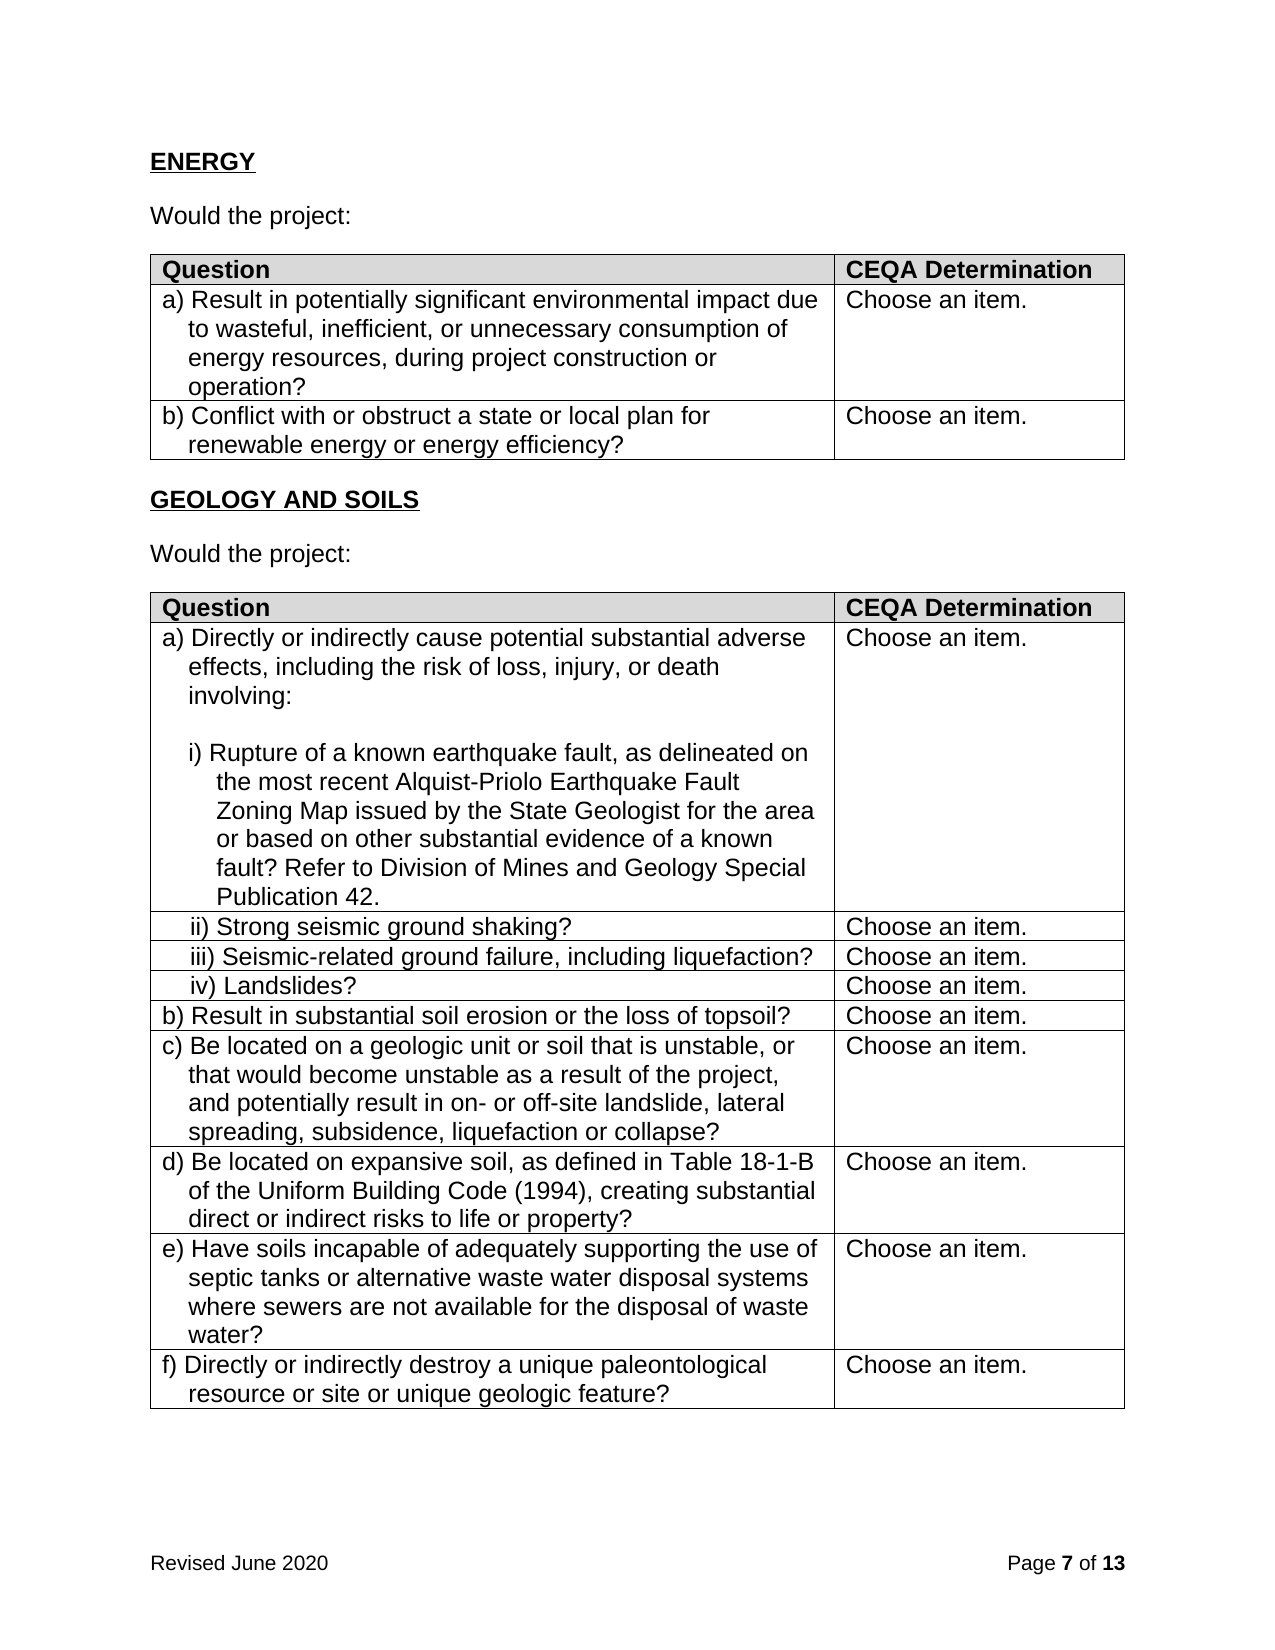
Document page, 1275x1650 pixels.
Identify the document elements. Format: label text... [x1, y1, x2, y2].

table_cell [835, 971, 1124, 1000]
table_cell [835, 401, 1124, 459]
table_cell ii) Strong seismic ground shaking? [151, 912, 834, 940]
text Would the project: [150, 538, 1125, 567]
table_cell [835, 285, 1124, 400]
table_header Question [151, 593, 834, 622]
table_cell f) Directly or indirectly destroy a unique paleontological resource or site or unique geologic feature? [151, 1350, 834, 1408]
table_header Question [151, 255, 834, 284]
table_cell [835, 1001, 1124, 1030]
table_cell [835, 912, 1124, 940]
table_cell iii) Seismic-related ground failure, including liquefaction? [151, 941, 834, 970]
table_header CEQA Determination [835, 255, 1124, 284]
table_cell b) Result in substantial soil erosion or the loss of topsoil? [151, 1001, 834, 1030]
table_cell e) Have soils incapable of adequately supporting the use of septic tanks or alternative waste water disposal systems where sewers are not available for the disposal of waste water? [151, 1234, 834, 1349]
table_cell c) Be located on a geologic unit or soil that is unstable, or that would become unstable as a result of the project, and potentially result in on- or off-site landslide, lateral spreading, subsidence, liquefaction or collapse? [151, 1031, 834, 1146]
table_cell a) Result in potentially significant environmental impact due to wasteful, inefficient, or unnecessary consumption of energy resources, during project construction or operation? [151, 285, 834, 400]
table_cell d) Be located on expansive soil, as defined in Table 18-1-B of the Uniform Building Code (1994), creating substantial direct or indirect risks to life or property? [151, 1147, 834, 1233]
table_cell [835, 1031, 1124, 1146]
text Would the project: [150, 201, 1125, 229]
subtitle ENERGY [150, 147, 1125, 176]
table_cell [835, 1350, 1124, 1408]
table_cell [835, 1147, 1124, 1233]
table_cell iv) Landslides? [151, 971, 834, 1000]
table_cell [835, 941, 1124, 970]
table_cell b) Conflict with or obstruct a state or local plan for renewable energy or energy efficiency? [151, 401, 834, 459]
subtitle GEOLOGY AND SOILS [150, 485, 1125, 513]
table_cell [835, 1234, 1124, 1349]
table_cell [835, 623, 1124, 911]
table_cell a) Directly or indirectly cause potential substantial adverse effects, including the risk of loss, injury, or death involving: i) Rupture of a known earthquake fault, as delineated on the most recent Alquist-Priolo Earthquake Fault Zoning Map issued by the State Geologist for the area or based on other substantial evidence of a known fault? Refer to Division of Mines and Geology Special Publication 42. [151, 623, 834, 911]
table_header CEQA Determination [835, 593, 1124, 622]
